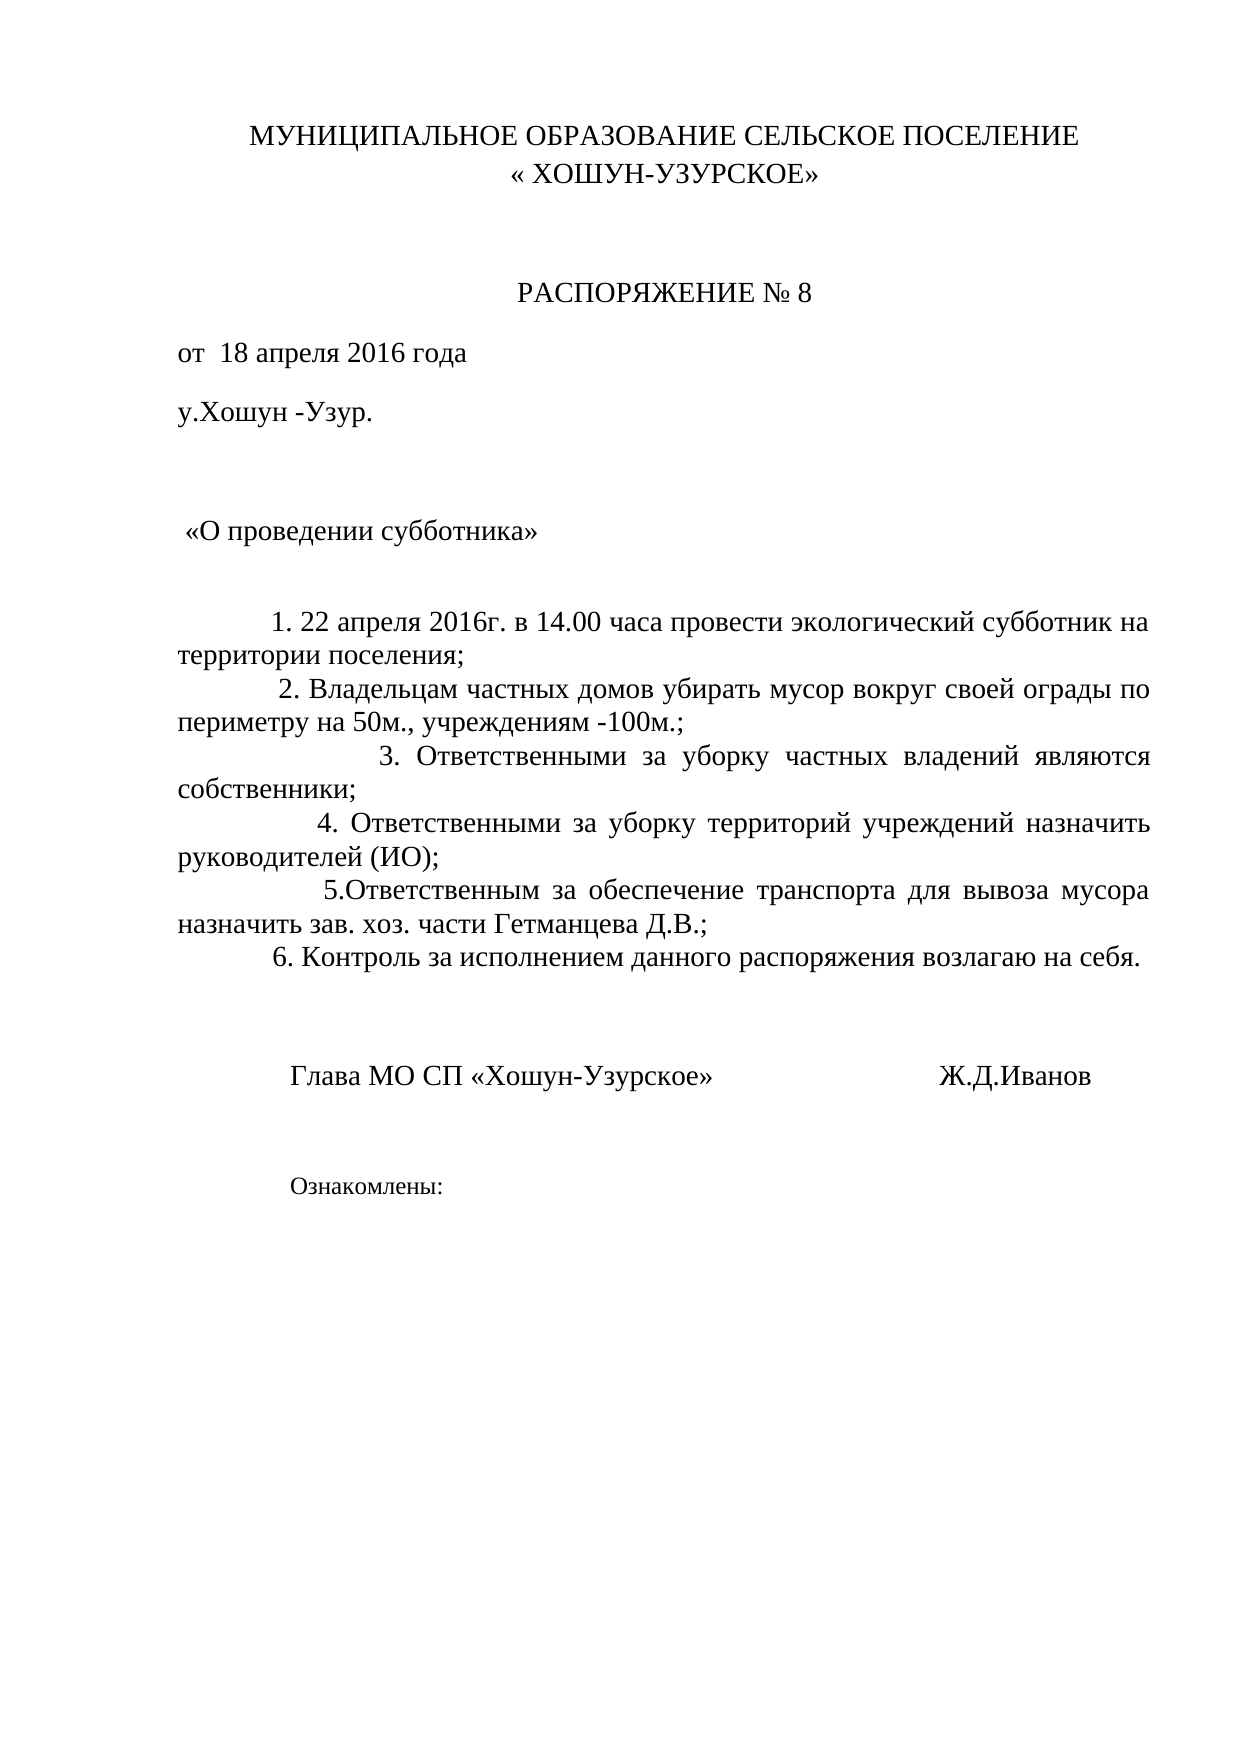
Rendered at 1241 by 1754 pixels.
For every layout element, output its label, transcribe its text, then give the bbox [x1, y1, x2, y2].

text Ознакомлены: [290, 1171, 1152, 1200]
text у.Хошун -Узур. [177, 394, 1152, 428]
text 1. 22 апреля 2016г. в 14.00 часа провести экологический субботник на территории поселения; [177, 604, 1152, 671]
text от 18 апреля 2016 года [177, 335, 1152, 368]
text «О проведении субботника» [177, 513, 1152, 546]
text РАСПОРЯЖЕНИЕ № 8 [177, 275, 1152, 309]
text Глава МО СП «Хошун-Узурское» Ж.Д.Иванов [290, 1058, 1152, 1092]
text 6. Контроль за исполнением данного распоряжения возлагаю на себя. [177, 939, 1152, 973]
text 3. Ответственными за уборку частных владений являются собственники; [177, 738, 1152, 805]
text 5.Ответственным за обеспечение транспорта для вывоза мусора назначить зав. хоз. части Гетманцева Д.В.; [177, 872, 1152, 939]
text МУНИЦИПАЛЬНОЕ ОБРАЗОВАНИЕ СЕЛЬСКОЕ ПОСЕЛЕНИЕ « ХОШУН-УЗУРСКОЕ» [177, 118, 1152, 190]
text 2. Владельцам частных домов убирать мусор вокруг своей ограды по периметру на 50м., учреждениям -100м.; [177, 671, 1152, 738]
text 4. Ответственными за уборку территорий учреждений назначить руководителей (ИО); [177, 805, 1152, 872]
